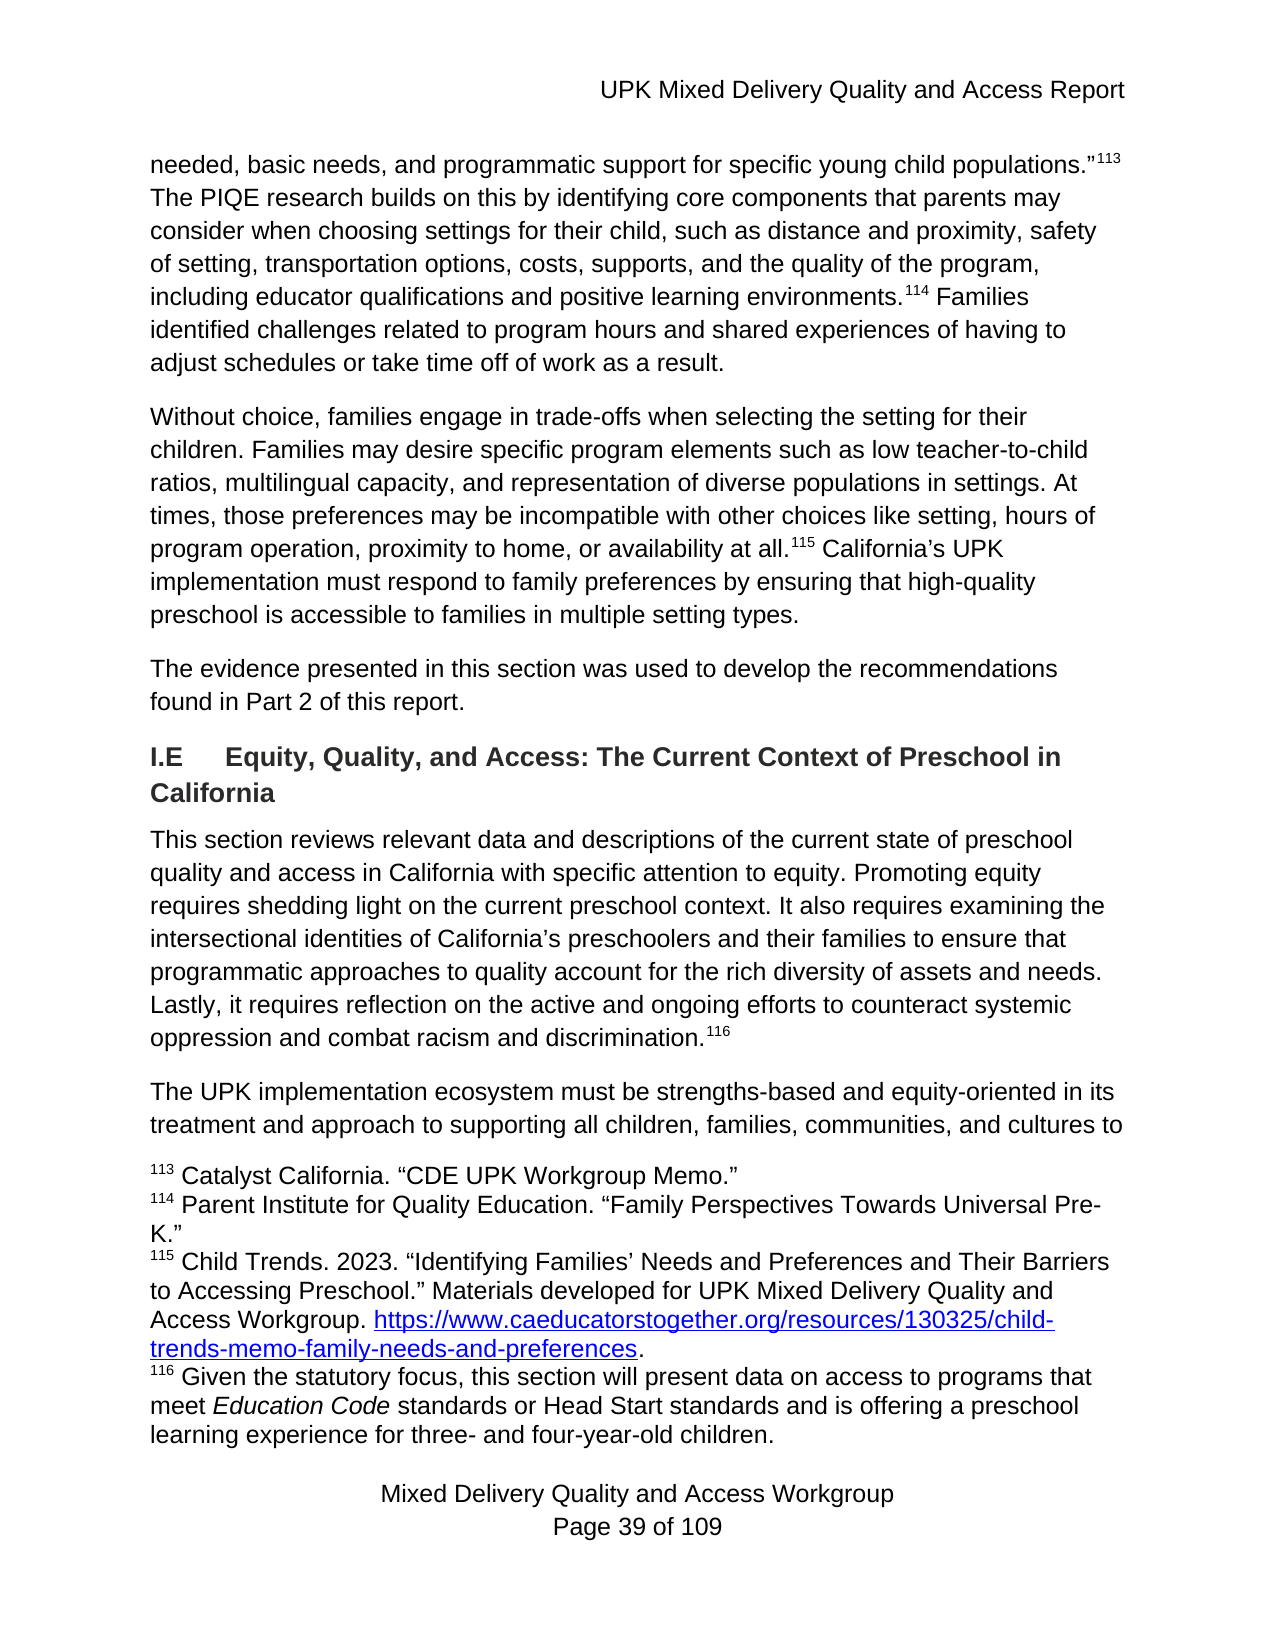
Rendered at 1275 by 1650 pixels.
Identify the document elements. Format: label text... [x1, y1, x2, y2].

text This section reviews relevant data and descriptions of the current state of preschool quality and access in California with specific attention to equity. Promoting equity requires shedding light on the current preschool context. It also requires examining the intersectional identities of California’s preschoolers and their families to ensure that programmatic approaches to quality account for the rich diversity of assets and needs. Lastly, it requires reflection on the active and ongoing efforts to counteract systemic oppression and combat racism and discrimination. [150, 825, 1125, 1052]
text The UPK implementation ecosystem must be strengths-based and equity-oriented in its treatment and approach to supporting all children, families, communities, and cultures to be truly high-quality, accessible, and child-centered. [150, 1077, 1125, 1139]
text The evidence presented in this section was used to develop the recommendations found in Part 2 of this report. [150, 654, 1125, 716]
text Without choice, families engage in trade-offs when selecting the setting for their children. Families may desire specific program elements such as low teacher-to-child ratios, multilingual capacity, and representation of diverse populations in settings. At times, those preferences may be incompatible with other choices like setting, hours of program operation, proximity to home, or availability at all. California’s UPK implementation must respond to family preferences by ensuring that high-quality preschool is accessible to families in multiple setting types. [150, 402, 1125, 629]
subtitle I.E Equity, Quality, and Access: The Current Context of Preschool in California [150, 741, 1125, 808]
text Catalyst California’s research suggests families with children from birth to age five want access to “affordable, quality early learning and care that provides the full hours of care needed, basic needs, and programmatic support for specific young child populations.” The PIQE research builds on this by identifying core components that parents may consider when choosing settings for their child, such as distance and proximity, safety of setting, transportation options, costs, supports, and the quality of the program, including educator qualifications and positive learning environments. Families identified challenges related to program hours and shared experiences of having to adjust schedules or take time off of work as a result. [150, 150, 1125, 377]
